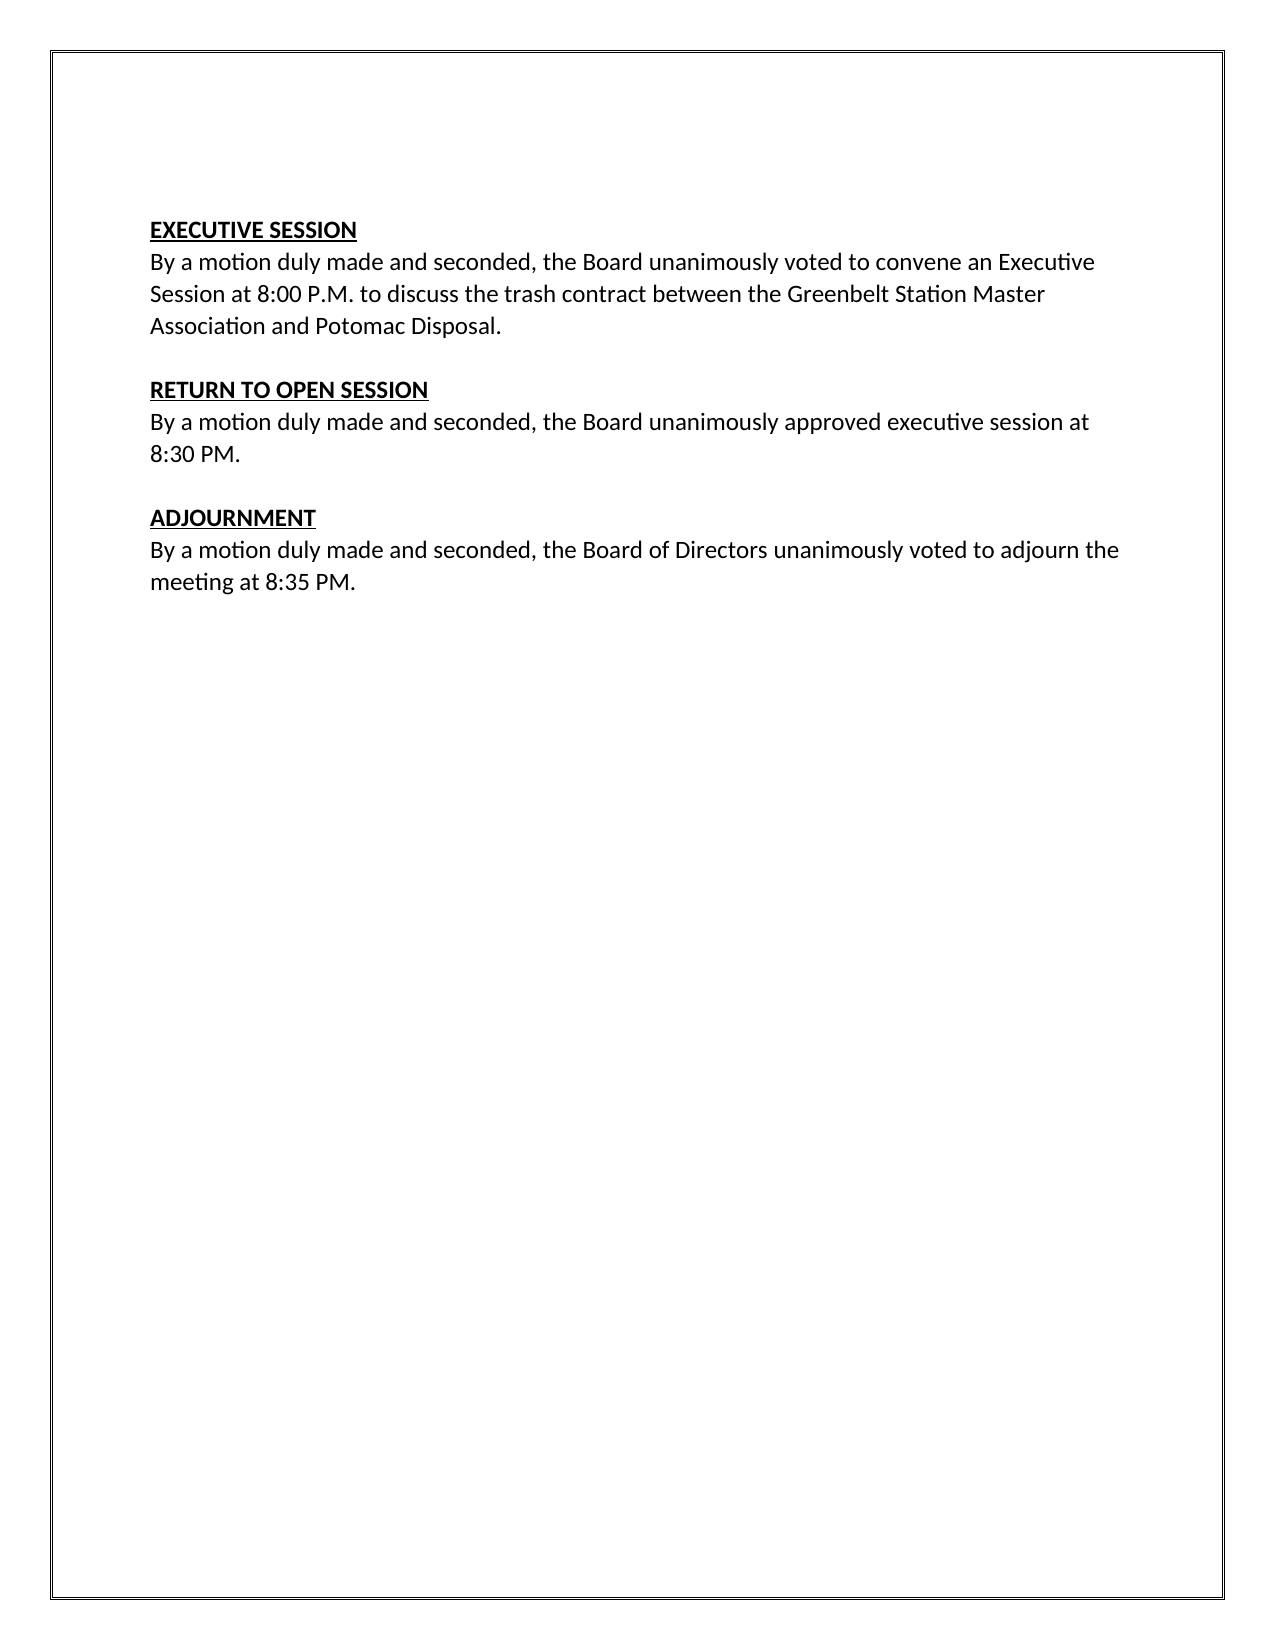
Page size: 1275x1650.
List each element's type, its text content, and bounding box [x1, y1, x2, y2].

text By a motion duly made and seconded, the Board unanimously approved executive session at 8:30 PM. [150, 406, 1125, 468]
text By a motion duly made and seconded, the Board unanimously voted to convene an Executive Session at 8:00 P.M. to discuss the trash contract between the Greenbelt Station Master Association and Potomac Disposal. [150, 246, 1125, 340]
text EXECUTIVE SESSION [150, 214, 1125, 244]
text ADJOURNMENT [150, 502, 1125, 532]
text By a motion duly made and seconded, the Board of Directors unanimously voted to adjourn the meeting at 8:35 PM. [150, 534, 1125, 596]
text RETURN TO OPEN SESSION [150, 374, 1125, 404]
